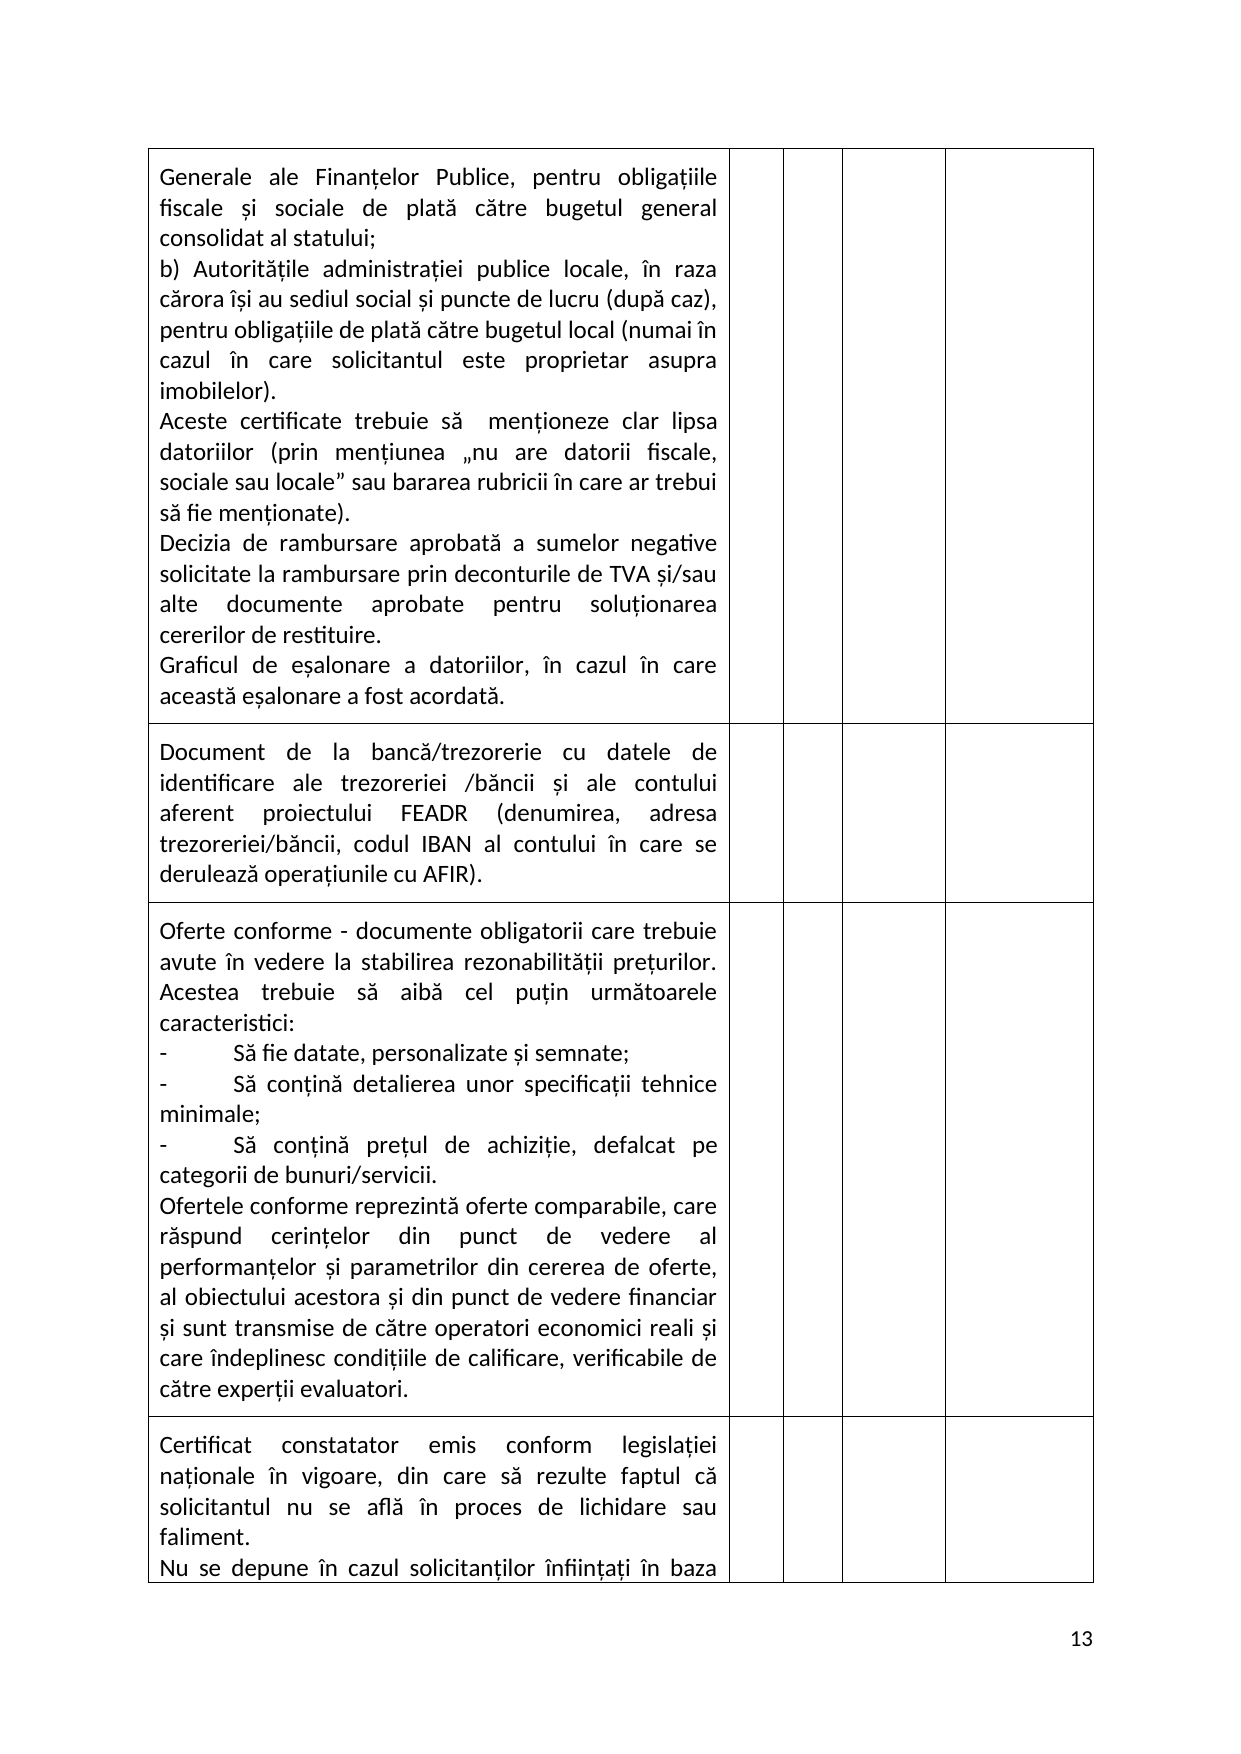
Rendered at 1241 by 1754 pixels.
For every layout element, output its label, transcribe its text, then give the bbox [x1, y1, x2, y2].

table_cell [730, 724, 783, 902]
table_cell Oferte conforme - documente obligatorii care trebuie avute în vedere la stabilirea rezonabilității prețurilor. Acestea trebuie să aibă cel puțin următoarele caracteristici: - Să fie datate, personalizate și semnate; - Să conțină detalierea unor specificații tehnice minimale; - Să conţină preţul de achiziţie, defalcat pe categorii de bunuri/servicii. Ofertele conforme reprezintă oferte comparabile, care răspund cerințelor din punct de vedere al performanțelor și parametrilor din cererea de oferte, al obiectului acestora și din punct de vedere financiar și sunt transmise de către operatori economici reali și care îndeplinesc condițiile de calificare, verificabile de către experții evaluatori. [149, 903, 729, 1416]
table_cell [784, 149, 842, 723]
table_cell [946, 1417, 1093, 1582]
table_cell [946, 149, 1093, 723]
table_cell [149, 1417, 729, 1582]
table_cell [730, 903, 783, 1416]
table_cell [843, 903, 945, 1416]
table_cell Document de la bancă/trezorerie cu datele de identificare ale trezoreriei /băncii și ale contului aferent proiectului FEADR (denumirea, adresa trezoreriei/băncii, codul IBAN al contului în care se derulează operațiunile cu AFIR). [149, 724, 729, 902]
table_cell [946, 724, 1093, 902]
table_cell [784, 1417, 842, 1582]
table_cell [843, 149, 945, 723]
table_cell [946, 903, 1093, 1416]
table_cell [149, 149, 729, 723]
table_cell [730, 149, 783, 723]
table_cell [730, 1417, 783, 1582]
table_cell [843, 724, 945, 902]
table_cell [843, 1417, 945, 1582]
table_cell [784, 724, 842, 902]
table_cell [784, 903, 842, 1416]
